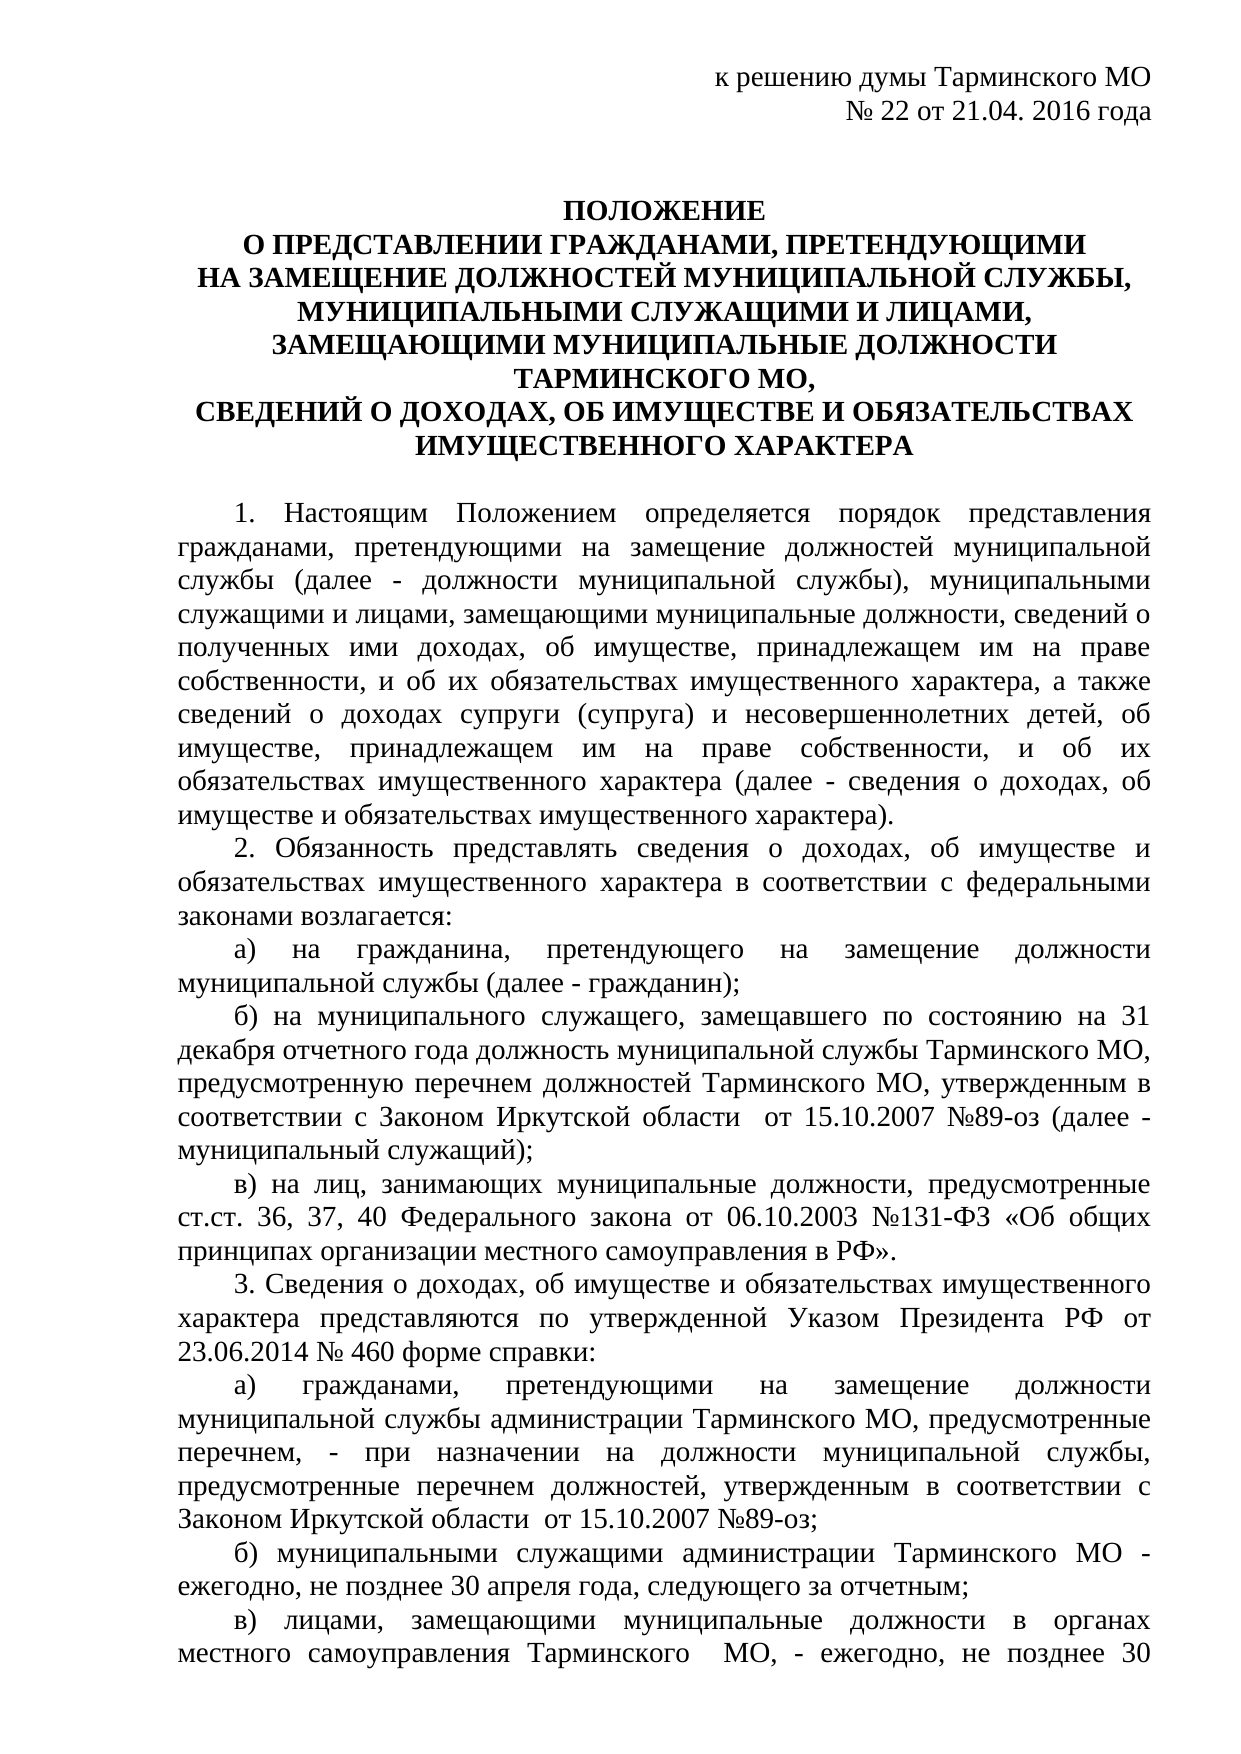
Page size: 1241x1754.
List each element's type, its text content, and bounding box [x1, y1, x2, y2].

title ИМУЩЕСТВЕННОГО ХАРАКТЕРА [177, 428, 1152, 462]
text б) муниципальными служащими администрации Тарминского МО - ежегодно, не позднее 30 апреля года, следующего за отчетным; [177, 1535, 1152, 1602]
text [177, 1602, 1152, 1669]
text 2. Обязанность представлять сведения о доходах, об имуществе и обязательствах имущественного характера в соответствии с федеральными законами возлагается: [177, 831, 1152, 931]
text 3. Сведения о доходах, об имуществе и обязательствах имущественного характера представляются по утвержденной Указом Президента РФ от 23.06.2014 № 460 форме справки: [177, 1267, 1152, 1367]
text б) на муниципального служащего, замещавшего по состоянию на 31 декабря отчетного года должность муниципальной службы Тарминского МО, предусмотренную перечнем должностей Тарминского МО, утвержденным в соответствии с Законом Иркутской области от 15.10.2007 №89-оз (далее - муниципальный служащий); [177, 998, 1152, 1166]
title НА ЗАМЕЩЕНИЕ ДОЛЖНОСТЕЙ МУНИЦИПАЛЬНОЙ СЛУЖБЫ, МУНИЦИПАЛЬНЫМИ СЛУЖАЩИМИ И ЛИЦАМИ, ЗАМЕЩАЮЩИМИ МУНИЦИПАЛЬНЫЕ ДОЛЖНОСТИ ТАРМИНСКОГО МО, [177, 260, 1152, 394]
text в) на лиц, занимающих муниципальные должности, предусмотренные ст.ст. 36, 37, 40 Федерального закона от 06.10.2003 №131-ФЗ «Об общих принципах организации местного самоуправления в РФ». [177, 1166, 1152, 1267]
text а) на гражданина, претендующего на замещение должности муниципальной службы (далее - гражданин); [177, 931, 1152, 998]
text № 22 от 21.04. 2016 года [177, 93, 1152, 126]
text 1. Настоящим Положением определяется порядок представления гражданами, претендующими на замещение должностей муниципальной службы (далее - должности муниципальной службы), муниципальными служащими и лицами, замещающими муниципальные должности, сведений о полученных ими доходах, об имуществе, принадлежащем им на праве собственности, и об их обязательствах имущественного характера, а также сведений о доходах супруги (супруга) и несовершеннолетних детей, об имуществе, принадлежащем им на праве собственности, и об их обязательствах имущественного характера (далее - сведения о доходах, об имуществе и обязательствах имущественного характера). [177, 495, 1152, 831]
title ПОЛОЖЕНИЕ [177, 193, 1152, 227]
text а) гражданами, претендующими на замещение должности муниципальной службы администрации Тарминского МО, предусмотренные перечнем, - при назначении на должности муниципальной службы, предусмотренные перечнем должностей, утвержденным в соответствии с Законом Иркутской области от 15.10.2007 №89-оз; [177, 1367, 1152, 1535]
title О ПРЕДСТАВЛЕНИИ ГРАЖДАНАМИ, ПРЕТЕНДУЮЩИМИ [177, 227, 1152, 260]
text к решению думы Тарминского МО [177, 59, 1152, 93]
title СВЕДЕНИЙ О ДОХОДАХ, ОБ ИМУЩЕСТВЕ И ОБЯЗАТЕЛЬСТВАХ [177, 394, 1152, 428]
